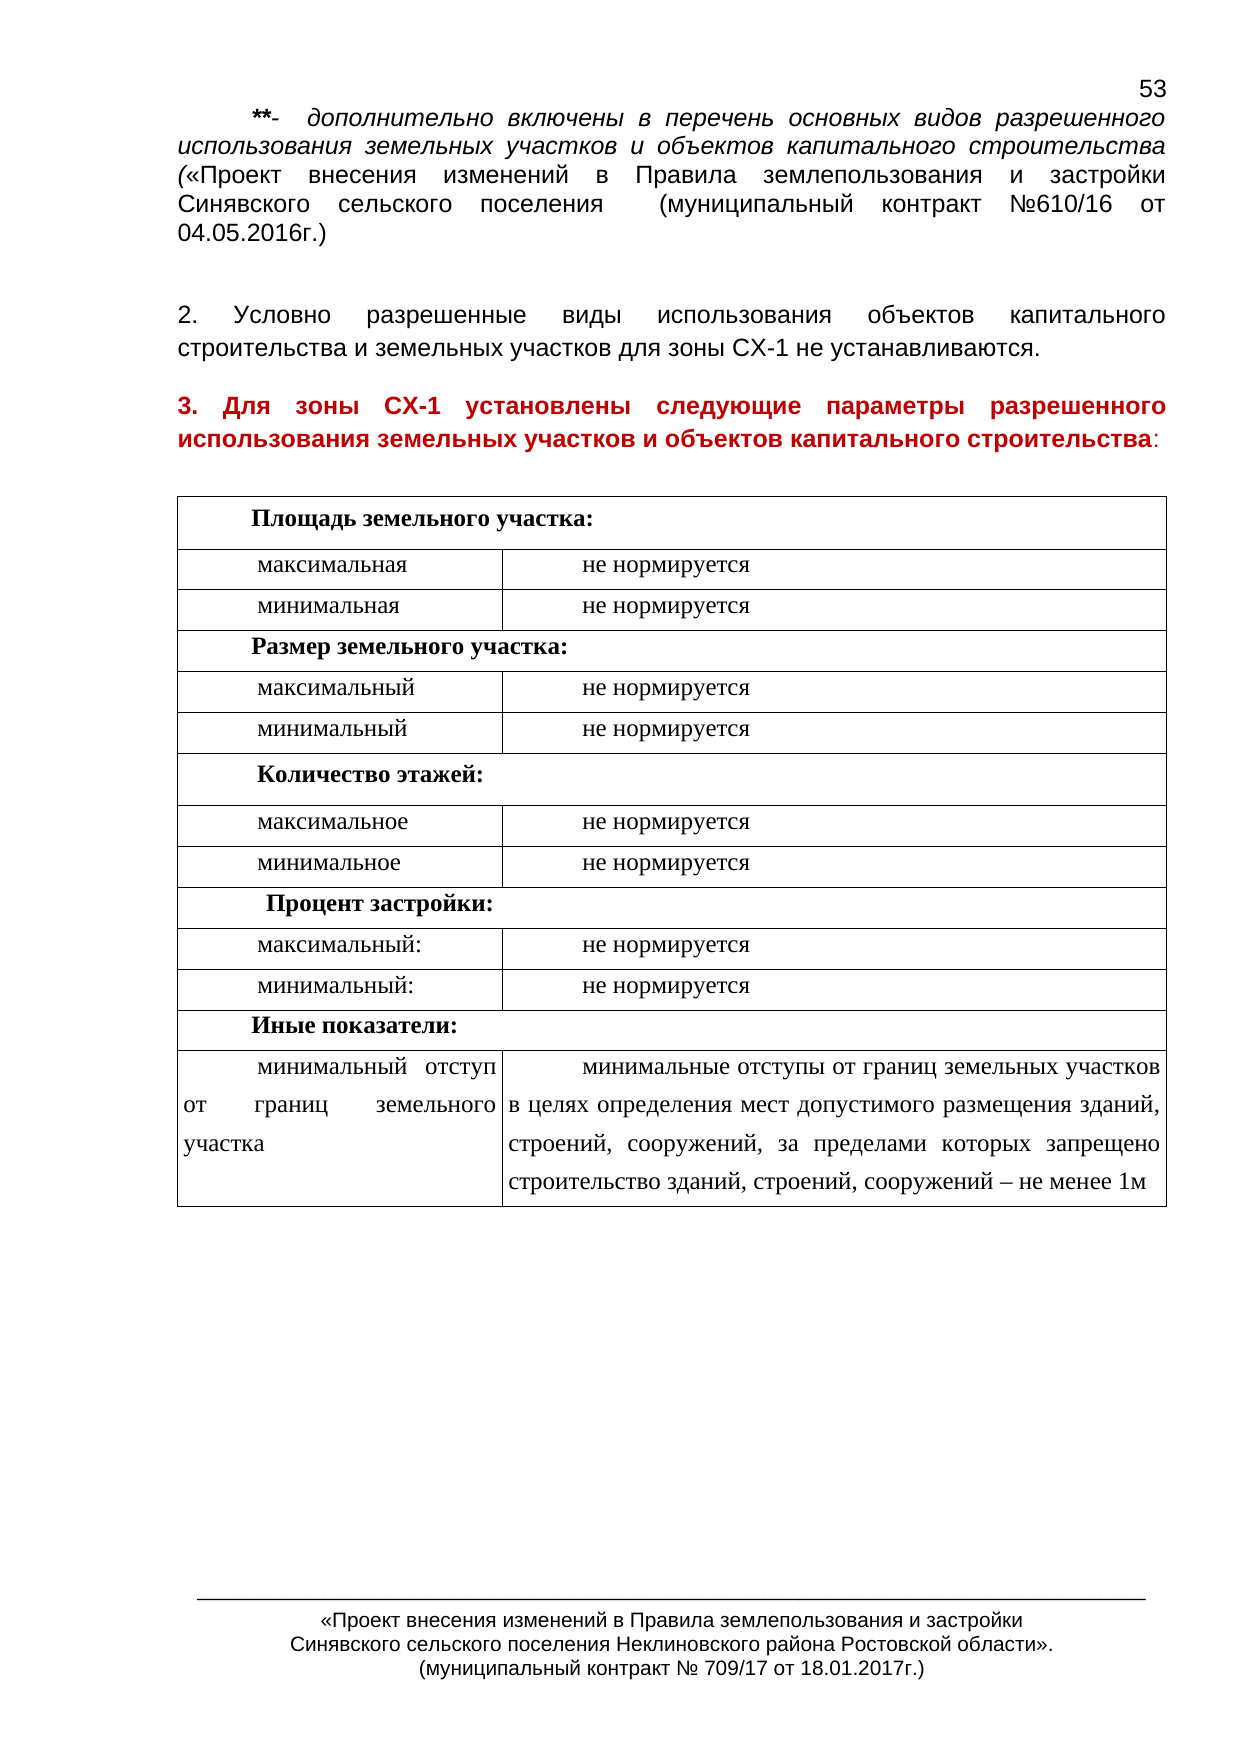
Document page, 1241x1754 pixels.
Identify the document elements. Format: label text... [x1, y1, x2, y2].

text 2. Условно разрешенные виды использования объектов капитального строительства и земельных участков для зоны СХ-1 не устанавливаются. [177, 300, 1167, 362]
table_cell Количество этажей: [178, 754, 1166, 805]
table_cell максимальный [178, 672, 502, 712]
text 3. Для зоны СХ-1 установлены следующие параметры разрешенного использования земельных участков и объектов капитального строительства: [177, 391, 1167, 453]
table_cell не нормируется [503, 970, 1166, 1009]
table_header Площадь земельного участка: [178, 497, 1166, 548]
table_cell минимальное [178, 847, 502, 887]
table_cell не нормируется [503, 590, 1166, 630]
table_cell максимальный: [178, 929, 502, 969]
table_cell Процент застройки: [178, 888, 1166, 928]
table_cell не нормируется [503, 550, 1166, 589]
table_cell минимальный отступ от границ земельного участка [178, 1051, 502, 1206]
table_cell максимальная [178, 550, 502, 589]
table_cell максимальное [178, 806, 502, 846]
table_cell минимальные отступы от границ земельных участков в целях определения мест допустимого размещения зданий, строений, сооружений, за пределами которых запрещено строительство зданий, строений, сооружений – не менее 1м [503, 1051, 1166, 1206]
text **- дополнительно включены в перечень основных видов разрешенного использования земельных участков и объектов капитального строительства («Проект внесения изменений в Правила землепользования и застройки Синявского сельского поселения (муниципальный контракт №610/16 от 04.05.2016г.) [177, 103, 1167, 246]
table_cell не нормируется [503, 672, 1166, 712]
table_cell Иные показатели: [178, 1011, 1166, 1050]
table_cell не нормируется [503, 929, 1166, 969]
table_cell Размер земельного участка: [178, 631, 1166, 671]
table_cell не нормируется [503, 713, 1166, 753]
table_cell не нормируется [503, 847, 1166, 887]
table_cell не нормируется [503, 806, 1166, 846]
table_cell минимальная [178, 590, 502, 630]
table_cell минимальный [178, 713, 502, 753]
table_cell минимальный: [178, 970, 502, 1009]
